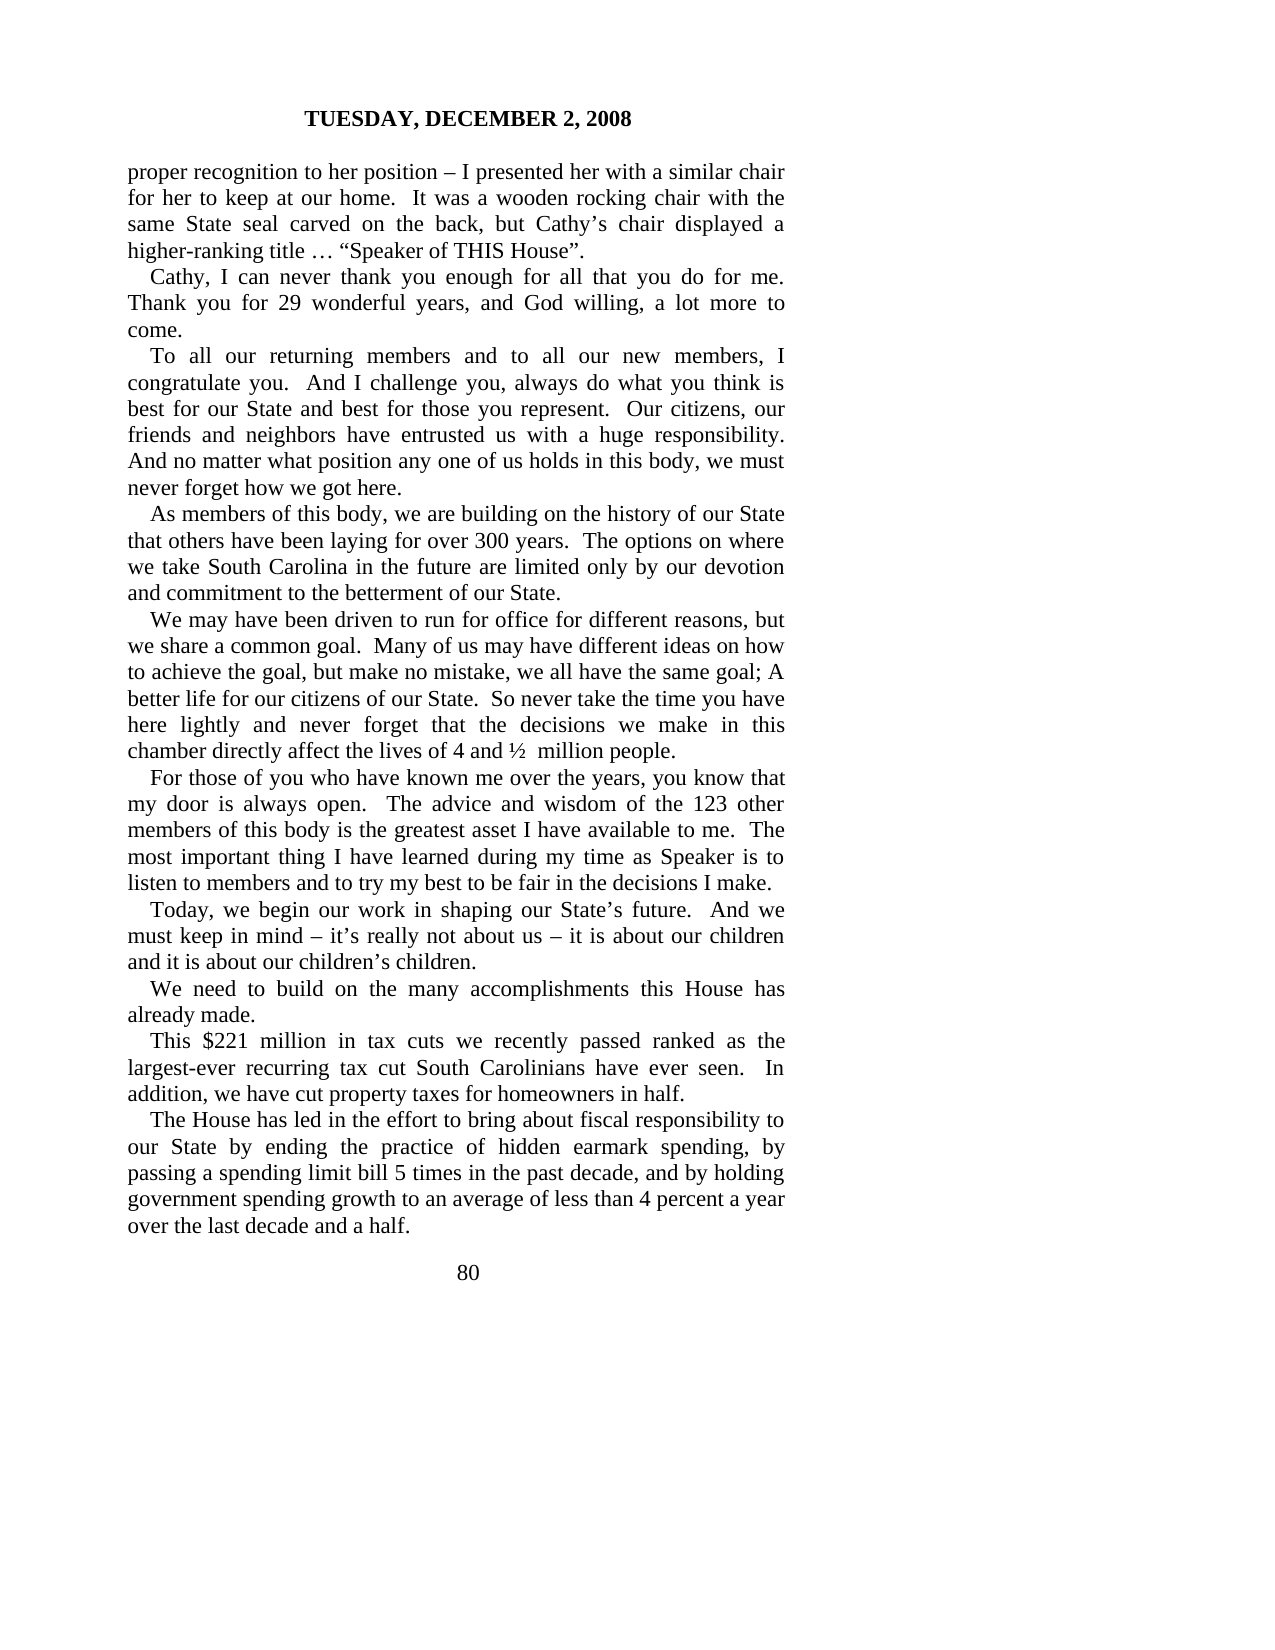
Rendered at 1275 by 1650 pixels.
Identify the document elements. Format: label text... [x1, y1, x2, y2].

text The House has led in the effort to bring about fiscal responsibility to our State by ending the practice of hidden earmark spending, by passing a spending limit bill 5 times in the past decade, and by holding government spending growth to an average of less than 4 percent a year over the last decade and a half. [127, 1106, 786, 1238]
text For those of you who have known me over the years, you know that my door is always open. The advice and wisdom of the 123 other members of this body is the greatest asset I have available to me. The most important thing I have learned during my time as Speaker is to listen to members and to try my best to be fair in the decisions I make. [127, 764, 786, 896]
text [127, 158, 786, 263]
text Today, we begin our work in shaping our State’s future. And we must keep in mind – it’s really not about us – it is about our children and it is about our children’s children. [127, 896, 786, 975]
text Cathy, I can never thank you enough for all that you do for me. Thank you for 29 wonderful years, and God willing, a lot more to come. [127, 263, 786, 342]
text This $221 million in tax cuts we recently passed ranked as the largest-ever recurring tax cut South Carolinians have ever seen. In addition, we have cut property taxes for homeowners in half. [127, 1027, 786, 1106]
text To all our returning members and to all our new members, I congratulate you. And I challenge you, always do what you think is best for our State and best for those you represent. Our citizens, our friends and neighbors have entrusted us with a huge responsibility. And no matter what position any one of us holds in this body, we must never forget how we got here. [127, 342, 786, 500]
text As members of this body, we are building on the history of our State that others have been laying for over 300 years. The options on where we take South Carolina in the future are limited only by our devotion and commitment to the betterment of our State. [127, 500, 786, 606]
text We may have been driven to run for office for different reasons, but we share a common goal. Many of us may have different ideas on how to achieve the goal, but make no mistake, we all have the same goal; A better life for our citizens of our State. So never take the time you have here lightly and never forget that the decisions we make in this chamber directly affect the lives of 4 and ½ million people. [127, 606, 786, 764]
text We need to build on the many accomplishments this House has already made. [127, 975, 786, 1027]
